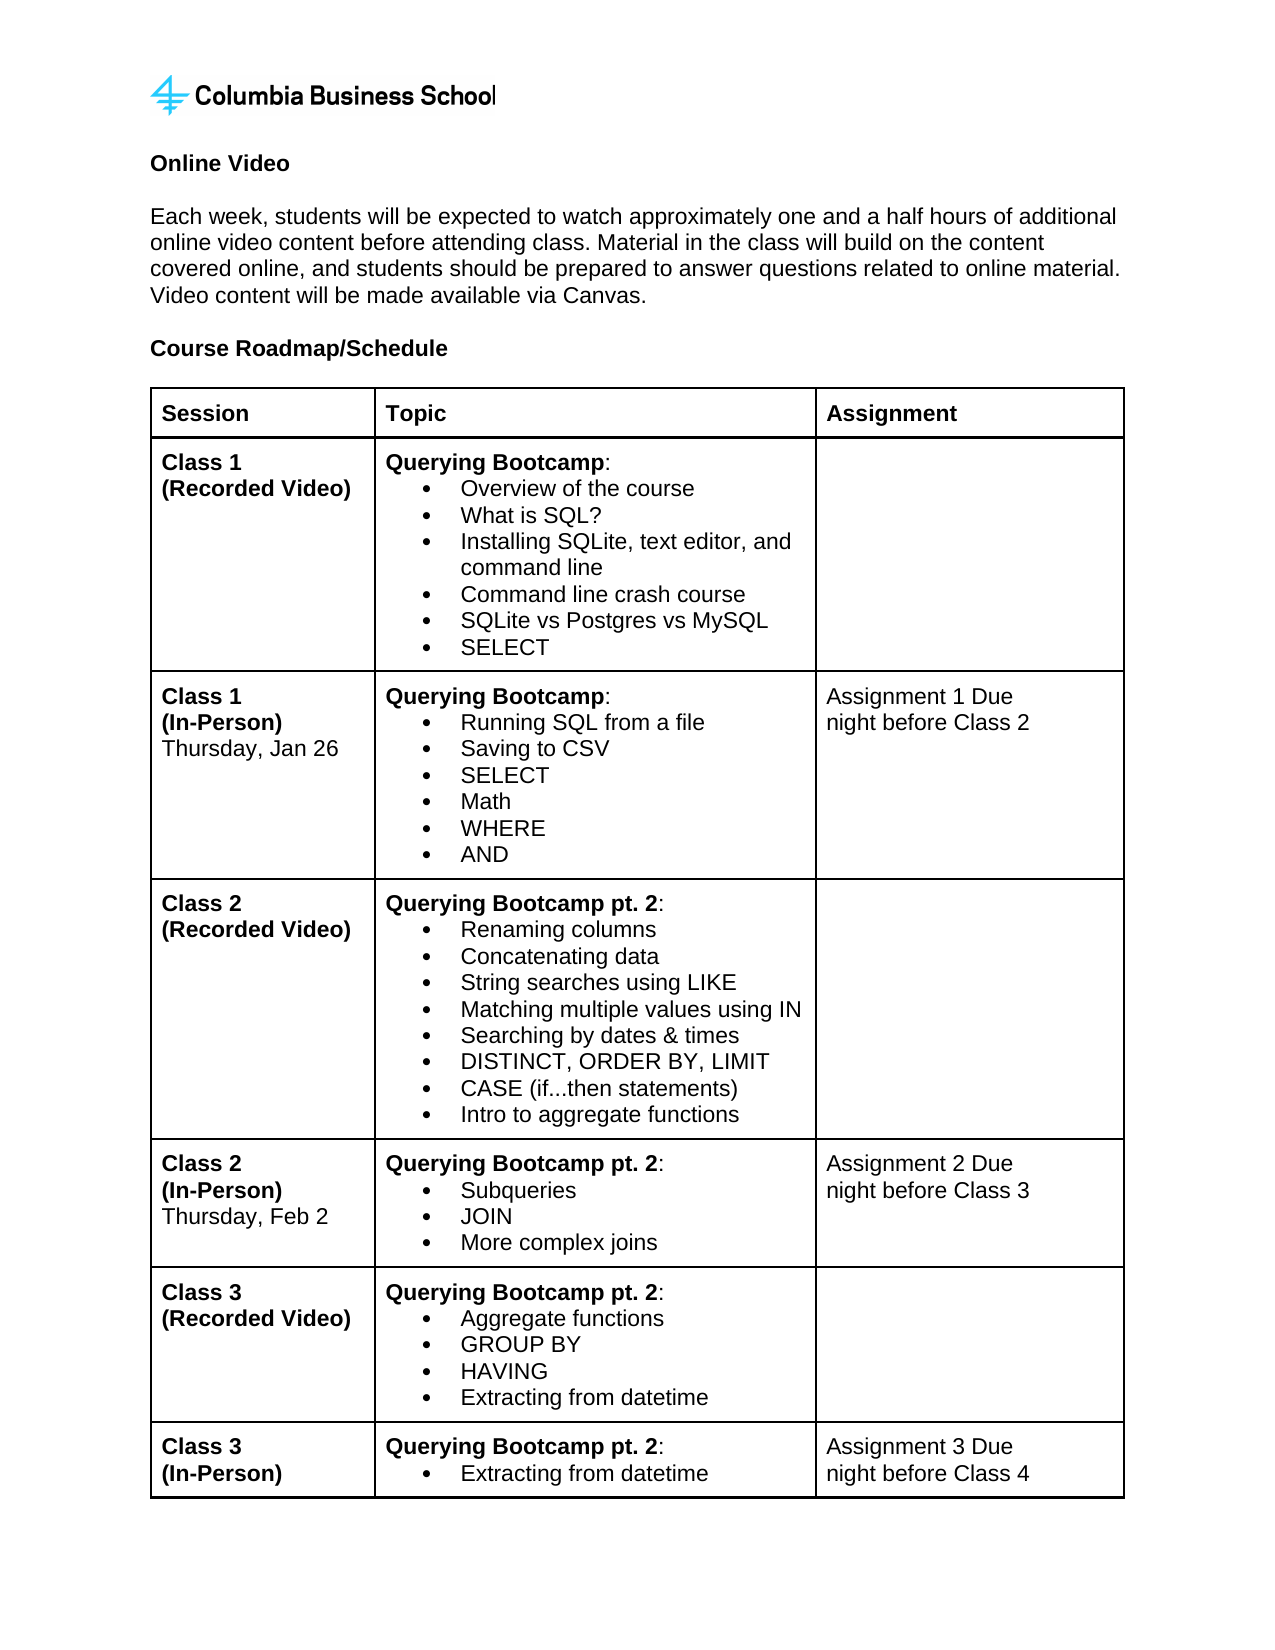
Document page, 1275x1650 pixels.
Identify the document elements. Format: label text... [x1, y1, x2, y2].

table_cell Assignment 1 Due night before Class 2 [817, 672, 1123, 878]
table_header Assignment [817, 389, 1123, 436]
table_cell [152, 1423, 374, 1496]
text Course Roadmap/Schedule [150, 334, 1125, 361]
table_cell [817, 439, 1123, 670]
table_cell [817, 880, 1123, 1138]
table_cell Querying Bootcamp pt. 2: Aggregate functions GROUP BY HAVING Extracting from datetime [376, 1268, 815, 1421]
table_cell Class 3 (Recorded Video) [152, 1268, 374, 1421]
table_cell Querying Bootcamp: Running SQL from a file Saving to CSV SELECT Math WHERE AND [376, 672, 815, 878]
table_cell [376, 1423, 815, 1496]
table_cell Querying Bootcamp pt. 2: Renaming columns Concatenating data String searches using LIKE Matching multiple values using IN Searching by dates & times DISTINCT, ORDER BY, LIMIT CASE (if...then statements) Intro to aggregate functions [376, 880, 815, 1138]
picture [150, 75, 495, 116]
table_cell Assignment 2 Due night before Class 3 [817, 1140, 1123, 1266]
text Each week, students will be expected to watch approximately one and a half hours of additional online video content before attending class. Material in the class will build on the content covered online, and students should be prepared to answer questions related to online material. Video content will be made available via Canvas. [150, 203, 1125, 308]
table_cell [817, 1423, 1123, 1496]
table_cell Class 2 (In-Person) Thursday, Feb 2 [152, 1140, 374, 1266]
table_header Session [152, 389, 374, 436]
text Online Video [150, 150, 1125, 176]
table_cell Querying Bootcamp: Overview of the course What is SQL? Installing SQLite, text editor, and command line Command line crash course SQLite vs Postgres vs MySQL SELECT [376, 439, 815, 670]
table_cell Class 1 (Recorded Video) [152, 439, 374, 670]
table_cell Querying Bootcamp pt. 2: Subqueries JOIN More complex joins [376, 1140, 815, 1266]
table_cell Class 2 (Recorded Video) [152, 880, 374, 1138]
table_cell Class 1 (In-Person) Thursday, Jan 26 [152, 672, 374, 878]
table_header Topic [376, 389, 815, 436]
table_cell [817, 1268, 1123, 1421]
